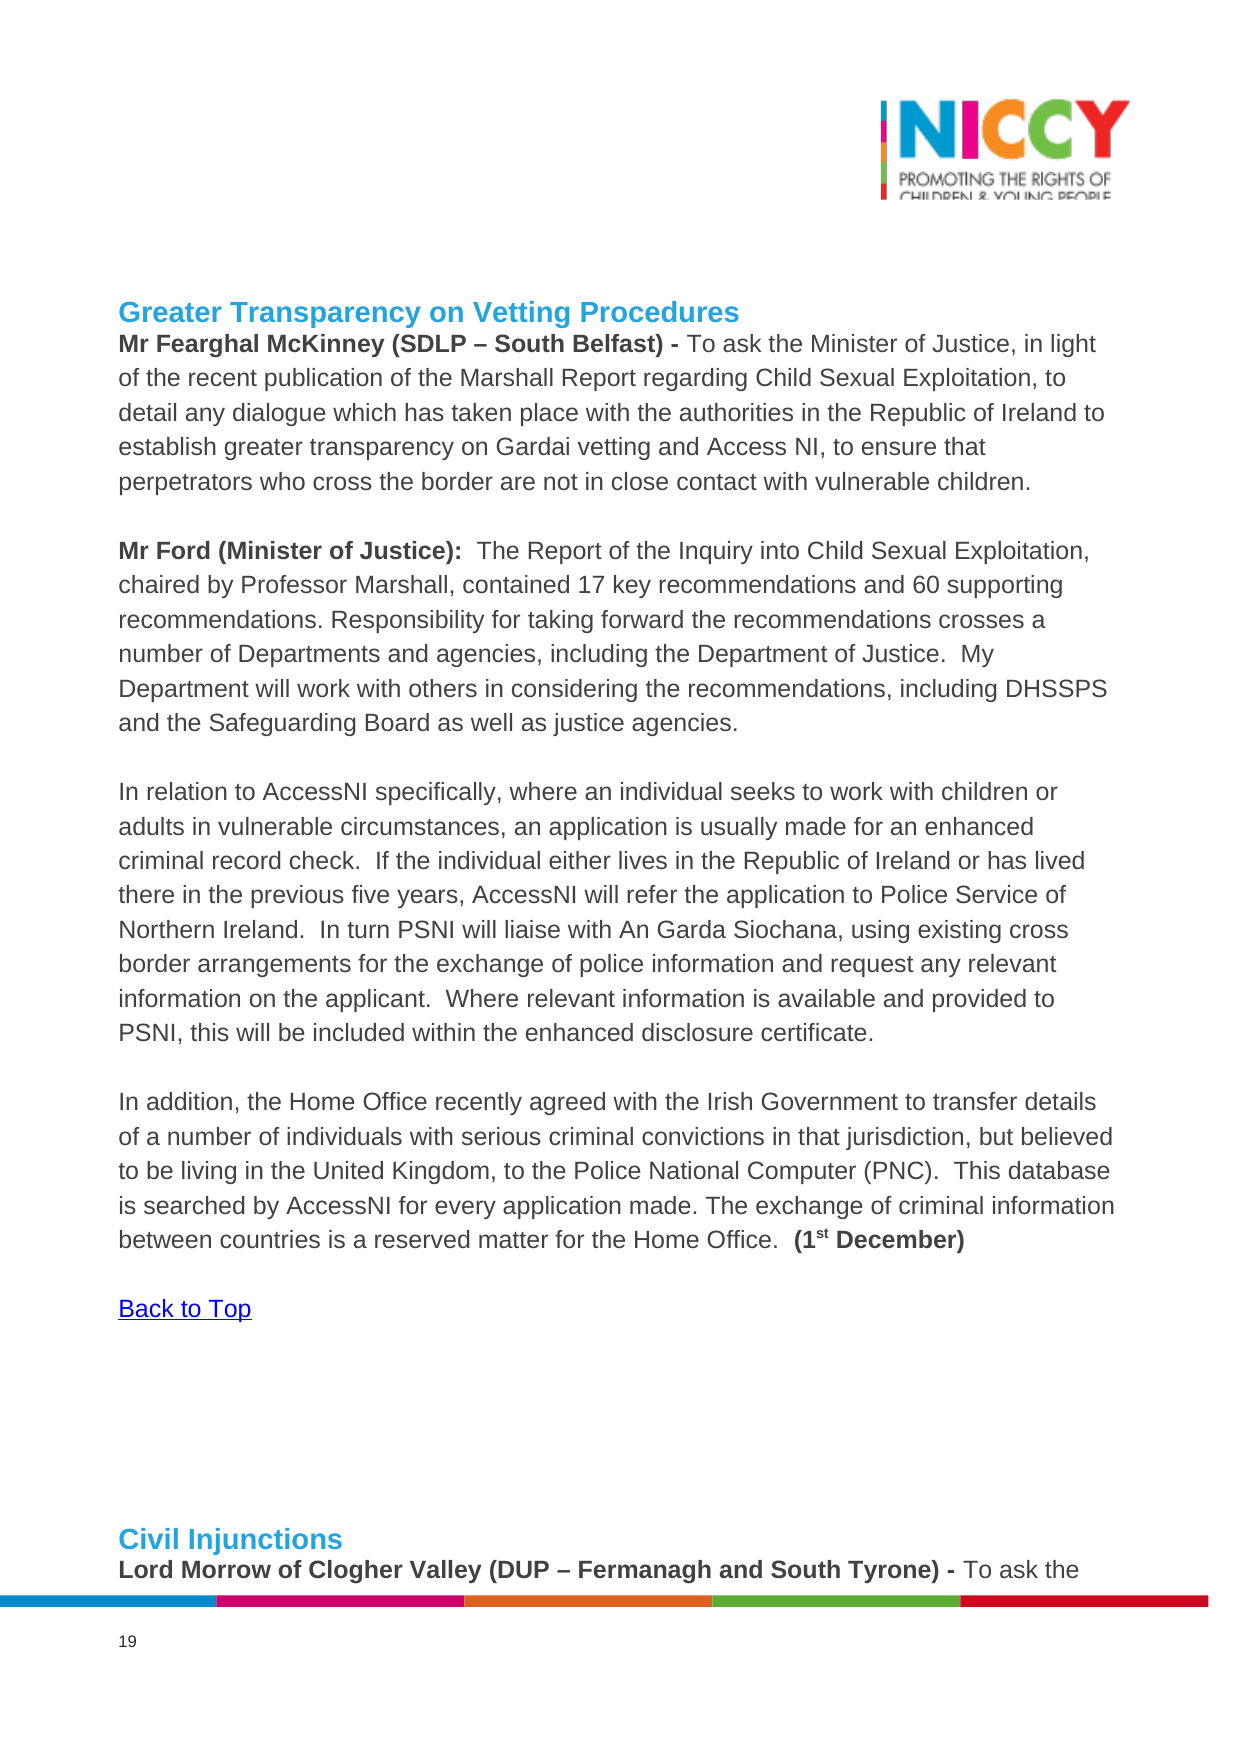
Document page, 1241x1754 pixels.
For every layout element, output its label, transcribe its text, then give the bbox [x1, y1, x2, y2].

text Back to Top [118, 1294, 1122, 1323]
text Mr Fearghal McKinney (SDLP – South Belfast) - To ask the Minister of Justice, in light of the recent publication of the Marshall Report regarding Child Sexual Exploitation, to detail any dialogue which has taken place with the authorities in the Republic of Ireland to establish greater transparency on Gardai vetting and Access NI, to ensure that perpetrators who cross the border are not in close contact with vulnerable children. Mr Ford (Minister of Justice): The Report of the Inquiry into Child Sexual Exploitation, chaired by Professor Marshall, contained 17 key recommendations and 60 supporting recommendations. Responsibility for taking forward the recommendations crosses a number of Departments and agencies, including the Department of Justice. My Department will work with others in considering the recommendations, including DHSSPS and the Safeguarding Board as well as justice agencies. [118, 329, 1122, 737]
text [118, 1556, 1122, 1584]
text In addition, the Home Office recently agreed with the Irish Government to transfer details of a number of individuals with serious criminal convictions in that jurisdiction, but believed to be living in the United Kingdom, to the Police National Computer (PNC). This database is searched by AccessNI for every application made. The exchange of criminal information between countries is a reserved matter for the Home Office. (1st December) [118, 1087, 1122, 1254]
text In relation to AccessNI specifically, where an individual seeks to work with children or adults in vulnerable circumstances, an application is usually made for an enhanced criminal record check. If the individual either lives in the Republic of Ireland or has lived there in the previous five years, AccessNI will refer the application to Police Service of Northern Ireland. In turn PSNI will liaise with An Garda Siochana, using existing cross border arrangements for the exchange of police information and request any relevant information on the applicant. Where relevant information is available and provided to PSNI, this will be included within the enhanced disclosure certificate. [118, 777, 1122, 1047]
subtitle Civil Injunctions [118, 1522, 1122, 1556]
subtitle Greater Transparency on Vetting Procedures [118, 295, 1122, 329]
